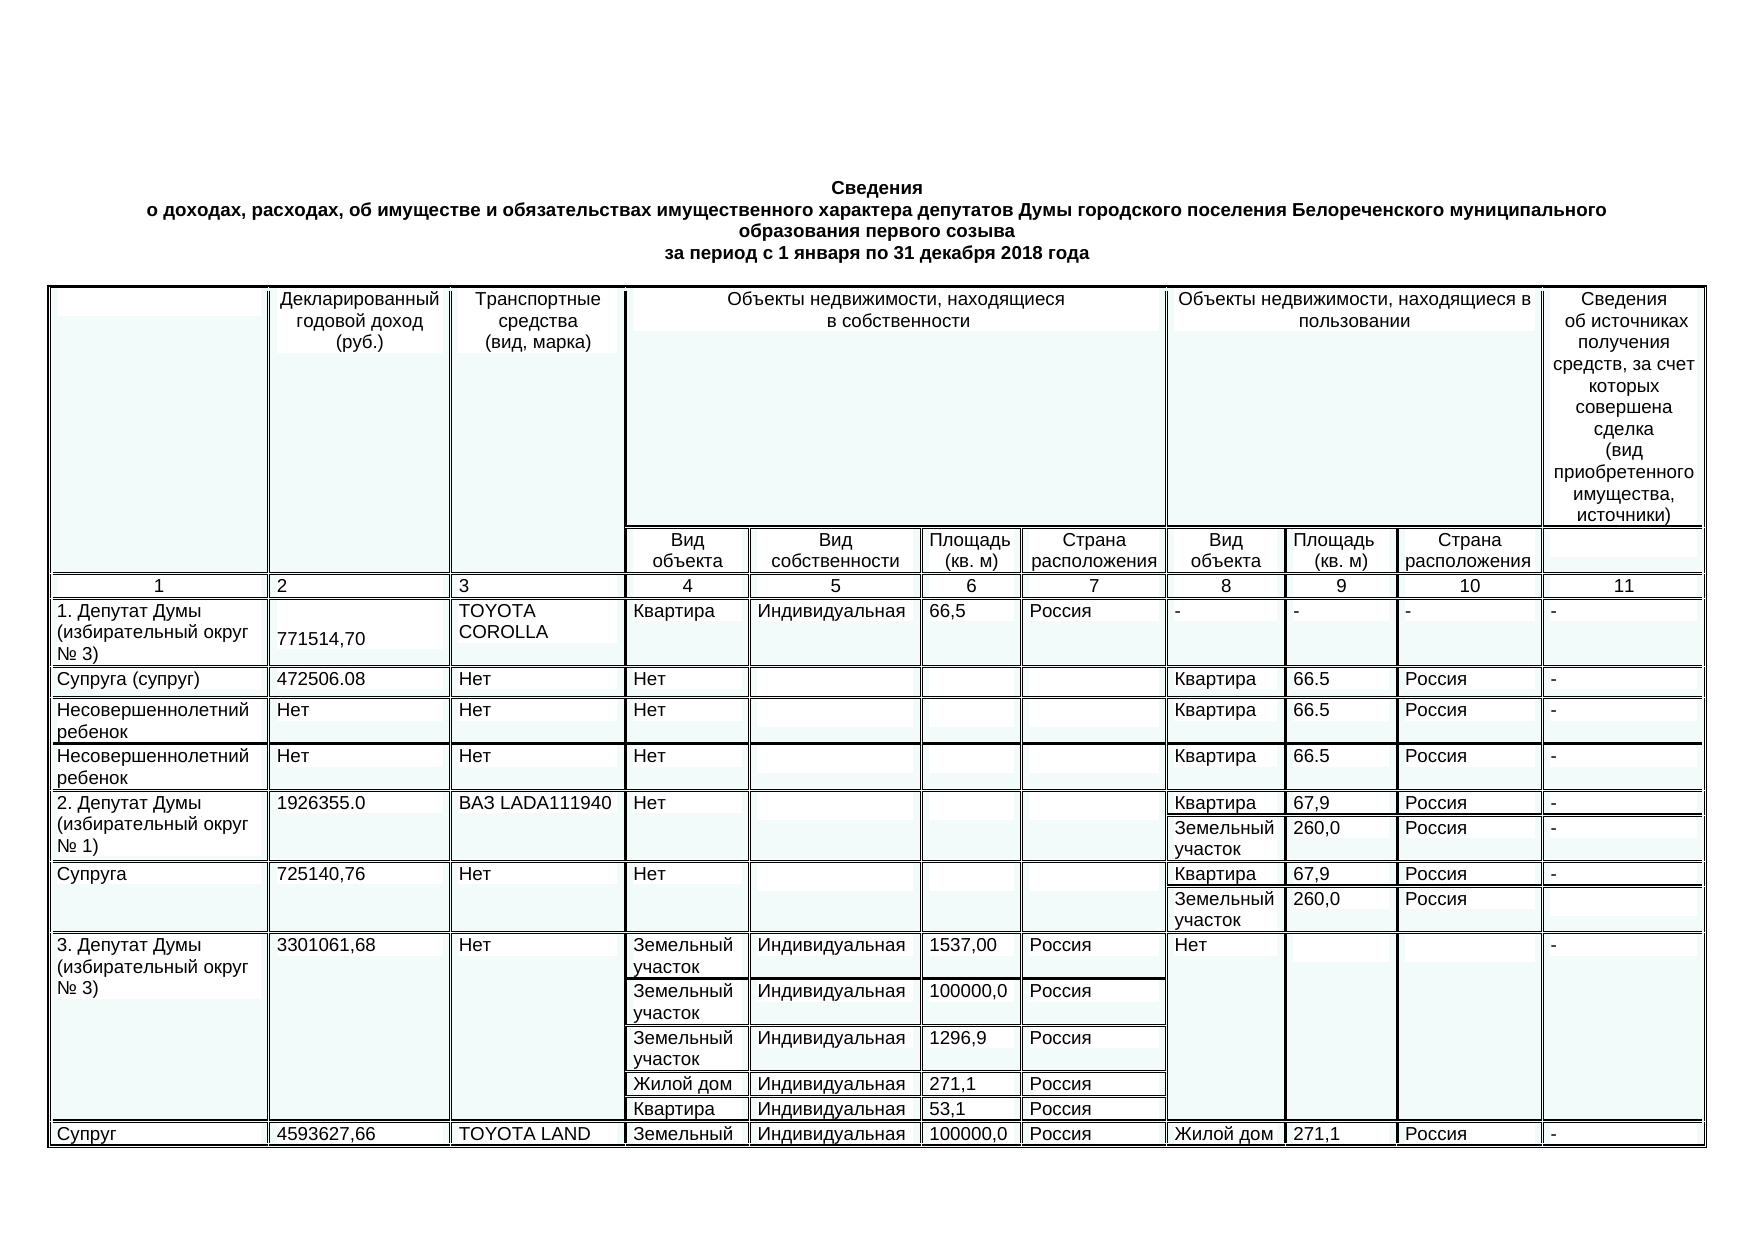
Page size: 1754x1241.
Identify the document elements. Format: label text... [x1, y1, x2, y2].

table_cell Нет [452, 699, 624, 742]
table_cell 2. Депутат Думы (избирательный округ № 1) [51, 789, 267, 859]
table_cell [1023, 668, 1029, 696]
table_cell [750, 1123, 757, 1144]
table_cell Индивидуальная [751, 980, 920, 1023]
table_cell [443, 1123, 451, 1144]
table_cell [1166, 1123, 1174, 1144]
table_cell - [1544, 860, 1704, 884]
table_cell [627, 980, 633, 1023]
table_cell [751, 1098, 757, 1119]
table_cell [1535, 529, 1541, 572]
table_cell Нет [452, 668, 624, 696]
table_cell Нет [270, 699, 449, 742]
table_cell Россия [1399, 888, 1541, 931]
table_cell Супруга [51, 860, 267, 931]
table_cell - [1544, 1119, 1704, 1144]
table_cell Нет [627, 668, 748, 696]
table_cell [751, 792, 920, 859]
table_cell [1159, 668, 1165, 696]
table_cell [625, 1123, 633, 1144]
table_cell Индивидуальная [751, 1027, 920, 1070]
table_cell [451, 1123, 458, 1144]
table_cell Нет [1168, 934, 1284, 1119]
table_cell Россия [1399, 699, 1541, 742]
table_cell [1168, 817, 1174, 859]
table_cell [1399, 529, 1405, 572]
table_cell - [1543, 696, 1705, 742]
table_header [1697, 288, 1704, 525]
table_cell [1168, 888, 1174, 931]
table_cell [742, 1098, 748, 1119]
table_cell 472506.08 [270, 668, 449, 696]
table_cell [923, 745, 1020, 788]
table_header [51, 288, 269, 572]
table_cell 3. Депутат Думы (избирательный округ № 3) [49, 931, 269, 1119]
table_cell 260,0 [1287, 817, 1396, 859]
text за период с 1 января по 31 декабря 2018 года [118, 242, 1636, 263]
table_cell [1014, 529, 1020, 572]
table_cell 1537,00 [923, 934, 1020, 977]
table_cell - [1543, 931, 1705, 1119]
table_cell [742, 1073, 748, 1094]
table_cell Россия [1023, 1027, 1165, 1070]
table_cell - [1168, 600, 1284, 664]
table_cell Квартира [627, 600, 748, 664]
table_cell Нет [627, 792, 748, 859]
table_cell [751, 668, 757, 696]
table_cell Супруга (супруг) [51, 665, 267, 696]
table_cell [1544, 884, 1704, 931]
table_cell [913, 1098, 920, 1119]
table_cell Нет [452, 934, 624, 1119]
table_cell ВАЗ LADA111940 [452, 792, 624, 859]
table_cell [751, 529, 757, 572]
table_cell 11 [1543, 572, 1705, 597]
table_cell 66.5 [1287, 668, 1396, 696]
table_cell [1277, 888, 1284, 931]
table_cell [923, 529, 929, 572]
table_header Объекты недвижимости, находящиеся в пользовании [1166, 288, 1543, 525]
table_cell [1023, 792, 1165, 859]
table_cell [913, 668, 920, 696]
table_header Декларированный годовой доход (руб.) [269, 288, 451, 572]
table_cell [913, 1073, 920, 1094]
table_cell Нет [452, 745, 624, 788]
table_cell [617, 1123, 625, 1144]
table_header Транспортные средства (вид, марка) [451, 288, 625, 572]
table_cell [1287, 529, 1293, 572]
table_cell - [1544, 789, 1704, 813]
table_cell 66,5 [923, 600, 1020, 664]
table_cell [1014, 668, 1020, 696]
table_cell Нет [270, 745, 449, 788]
table_cell - [1544, 665, 1704, 696]
table_cell Нет [627, 699, 748, 742]
table_cell 66.5 [1287, 699, 1396, 742]
table_cell [1023, 745, 1165, 788]
table_cell 1926355.0 [270, 792, 449, 859]
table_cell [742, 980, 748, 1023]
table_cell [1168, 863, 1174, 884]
table_cell 66.5 [1287, 745, 1396, 788]
table_cell Россия [1023, 934, 1165, 977]
table_cell Несовершеннолетний ребенок [49, 696, 269, 742]
table_cell Квартира [1168, 668, 1284, 696]
table_cell - [1287, 600, 1396, 664]
table_cell 260,0 [1287, 888, 1396, 931]
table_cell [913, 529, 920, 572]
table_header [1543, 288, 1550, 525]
table_cell Нет [627, 745, 748, 788]
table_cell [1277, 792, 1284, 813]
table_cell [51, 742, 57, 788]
table_cell [1544, 525, 1704, 572]
table_cell [751, 699, 920, 742]
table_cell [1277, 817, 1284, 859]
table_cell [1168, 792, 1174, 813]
table_cell - [1544, 742, 1704, 788]
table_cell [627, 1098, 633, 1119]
table_cell [1287, 934, 1396, 1119]
table_cell Квартира [1168, 745, 1284, 788]
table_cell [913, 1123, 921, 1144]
table_cell 100000,0 [923, 980, 1020, 1023]
text Сведения [118, 177, 1636, 199]
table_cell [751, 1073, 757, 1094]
table_cell [1399, 934, 1541, 1119]
table_cell 1296,9 [923, 1027, 1020, 1070]
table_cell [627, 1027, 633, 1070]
text о доходах, расходах, об имуществе и обязательствах имущественного характера депутатов Думы городского поселения Белореченского муниципального образования первого созыва [118, 199, 1636, 242]
table_cell - [1399, 600, 1541, 664]
table_cell - [1543, 597, 1705, 664]
table_cell Индивидуальная [751, 934, 920, 977]
table_cell [1023, 699, 1165, 742]
table_cell Нет [627, 863, 748, 931]
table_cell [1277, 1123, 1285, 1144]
table_cell [751, 863, 920, 931]
table_cell [923, 668, 929, 696]
table_cell [751, 745, 920, 788]
table_cell 1. Депутат Думы (избирательный округ № 3) [49, 597, 269, 664]
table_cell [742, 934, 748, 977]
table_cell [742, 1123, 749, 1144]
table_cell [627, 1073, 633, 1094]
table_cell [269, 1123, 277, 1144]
table_cell TOYOTA COROLLA [452, 600, 624, 664]
table_cell [923, 792, 1020, 859]
table_cell Россия [1399, 745, 1541, 788]
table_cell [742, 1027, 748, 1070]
table_cell 1 [49, 572, 269, 597]
table_cell [923, 863, 1020, 931]
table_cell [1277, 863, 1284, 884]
table_cell Нет [452, 863, 624, 931]
table_cell - [1544, 813, 1704, 859]
table_cell Квартира [1168, 699, 1284, 742]
table_cell Россия [1023, 980, 1165, 1023]
table_cell Россия [1399, 668, 1541, 696]
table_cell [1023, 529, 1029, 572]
table_cell Россия [1023, 600, 1165, 664]
table_cell 771514,70 [270, 600, 449, 664]
table_cell 725140,76 [270, 863, 449, 931]
table_header Объекты недвижимости, находящиеся в собственности [625, 288, 1166, 525]
table_cell Индивидуальная [751, 600, 920, 664]
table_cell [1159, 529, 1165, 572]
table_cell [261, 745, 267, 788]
table_cell [923, 699, 1020, 742]
table_cell Россия [1399, 817, 1541, 859]
table_cell Супруг [51, 1119, 267, 1144]
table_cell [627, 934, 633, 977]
table_cell [1023, 863, 1165, 931]
table_cell 3301061,68 [270, 934, 449, 1119]
